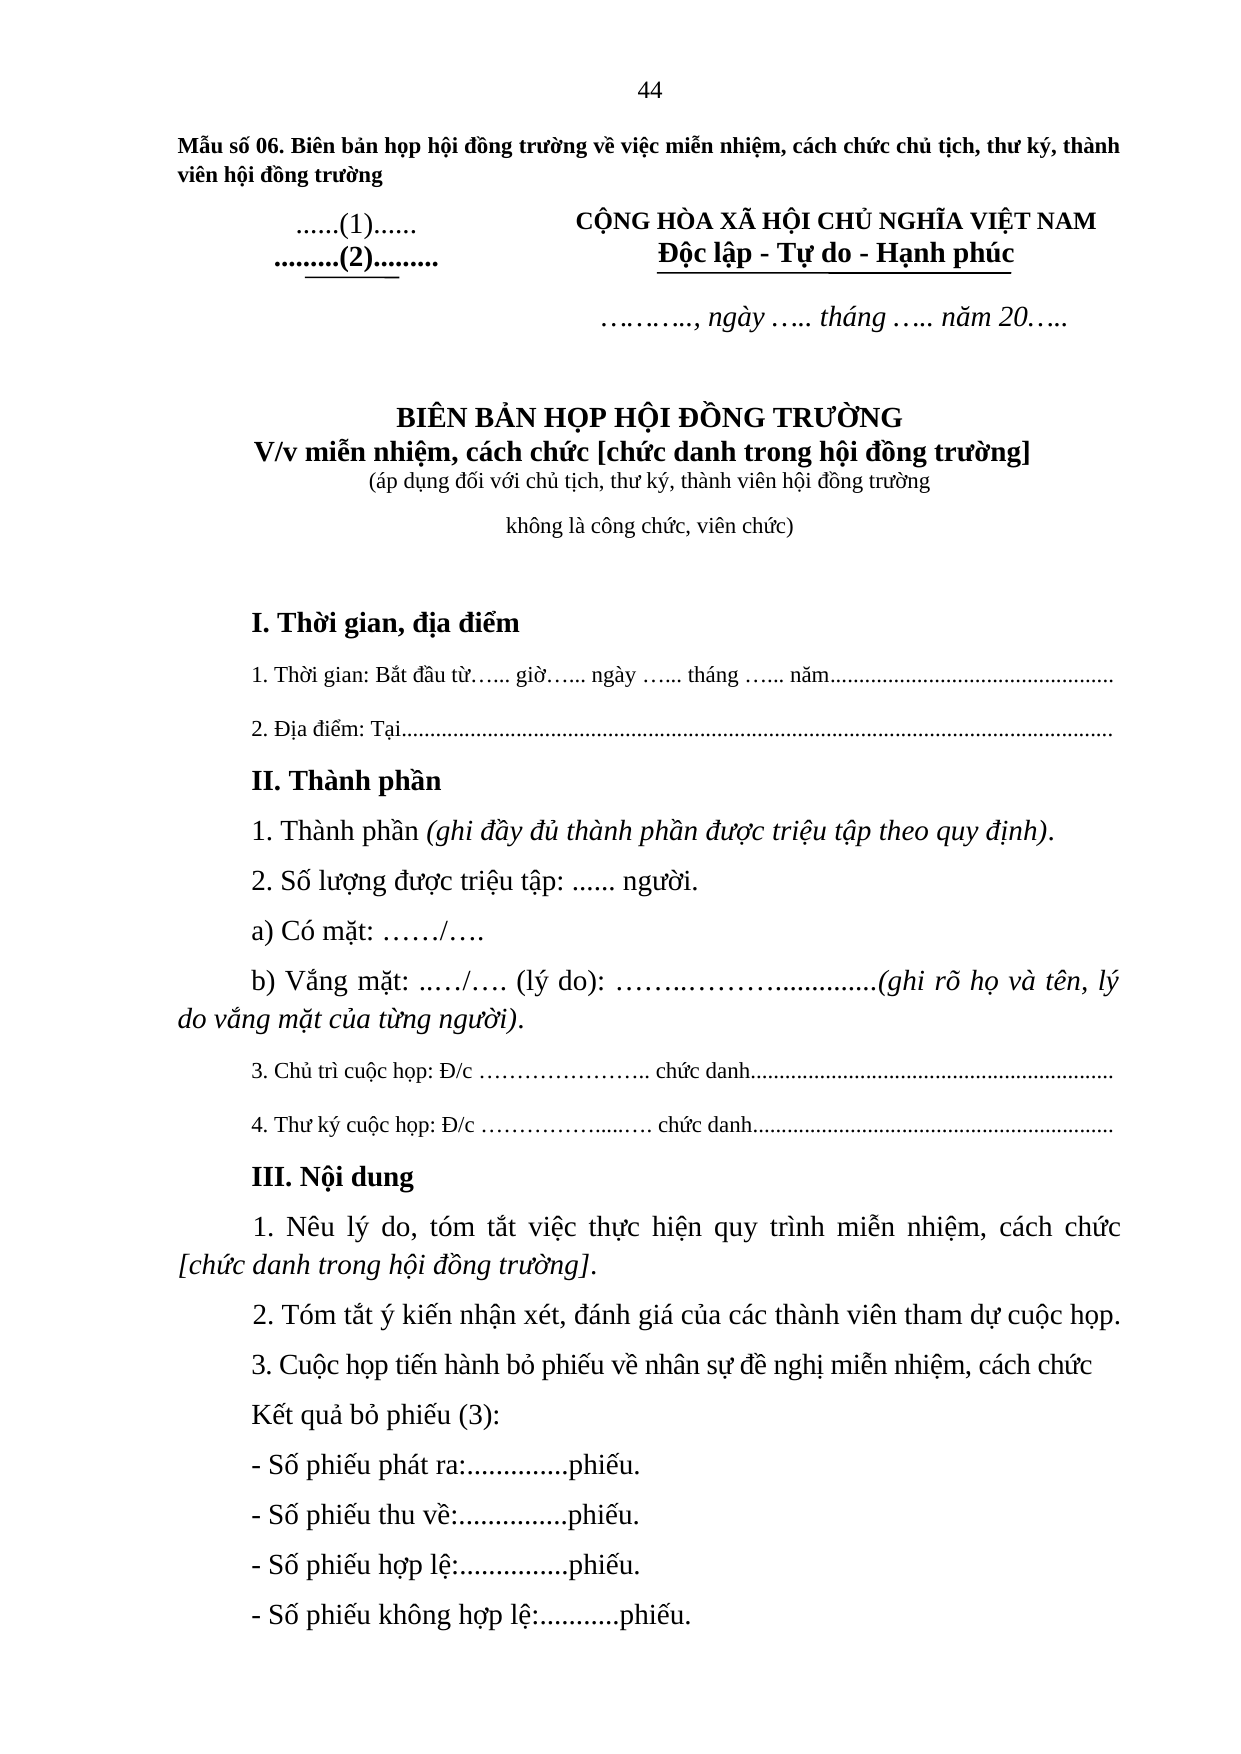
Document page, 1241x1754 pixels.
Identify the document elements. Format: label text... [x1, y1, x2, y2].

text Kết quả bỏ phiếu (3): [177, 1394, 1122, 1432]
text 2. Số lượng được triệu tập: ...... người. [177, 861, 1122, 898]
text 1. Thành phần (ghi đầy đủ thành phần được triệu tập theo quy định). [177, 811, 1122, 848]
text 1. Nêu lý do, tóm tắt việc thực hiện quy trình miễn nhiệm, cách chức [chức danh trong hội đồng trường]. [177, 1207, 1122, 1282]
text I. Thời gian, địa điểm [177, 602, 1122, 640]
text BIÊN BẢN HỌP HỘI ĐỒNG TRƯỜNG [177, 400, 1122, 434]
text 2. Tóm tắt ý kiến nhận xét, đánh giá của các thành viên tham dự cuộc họp. [177, 1294, 1122, 1332]
text b) Vắng mặt: ..…/…. (lý do): ……..………..............(ghi rõ họ và tên, lý do vắng mặt của từng người). [177, 961, 1122, 1036]
text Mẫu số 06. Biên bản họp hội đồng trường về việc miễn nhiệm, cách chức chủ tịch, thư ký, thành viên hội đồng trường [177, 132, 1122, 187]
text (áp dụng đối với chủ tịch, thư ký, thành viên hội đồng trường [177, 467, 1122, 493]
text a) Có mặt: ……/…. [177, 911, 1122, 948]
text II. Thành phần [177, 761, 1122, 798]
table_header CỘNG HÒA XÃ HỘI CHỦ NGHĨA VIỆT NAM Độc lập - Tự do - Hạnh phúc ……….., ngày ….. tháng ….. năm 20….. [524, 206, 1148, 333]
table_header ......(1)...... .........(2)......... [189, 206, 524, 333]
text V/v miễn nhiệm, cách chức [chức danh trong hội đồng trường] [162, 434, 1122, 467]
text III. Nội dung [177, 1157, 1122, 1194]
text 2. Địa điểm: Tại [177, 707, 1122, 744]
text 1. Thời gian: Bắt đầu từ…... giờ…... ngày …... tháng …... năm [177, 652, 1122, 690]
text - Số phiếu hợp lệ:...............phiếu. [177, 1544, 1122, 1582]
text - Số phiếu phát ra:..............phiếu. [177, 1444, 1122, 1482]
text 3. Cuộc họp tiến hành bỏ phiếu về nhân sự đề nghị miễn nhiệm, cách chức [177, 1344, 1122, 1382]
text 4. Thư ký cuộc họp: Đ/c …………….....…. chức danh [177, 1102, 1122, 1140]
text - Số phiếu thu về:...............phiếu. [177, 1494, 1122, 1532]
text không là công chức, viên chức) [177, 512, 1122, 539]
text 3. Chủ trì cuộc họp: Đ/c ………………….. chức danh [177, 1048, 1122, 1086]
text - Số phiếu không hợp lệ:...........phiếu. [177, 1594, 1122, 1632]
